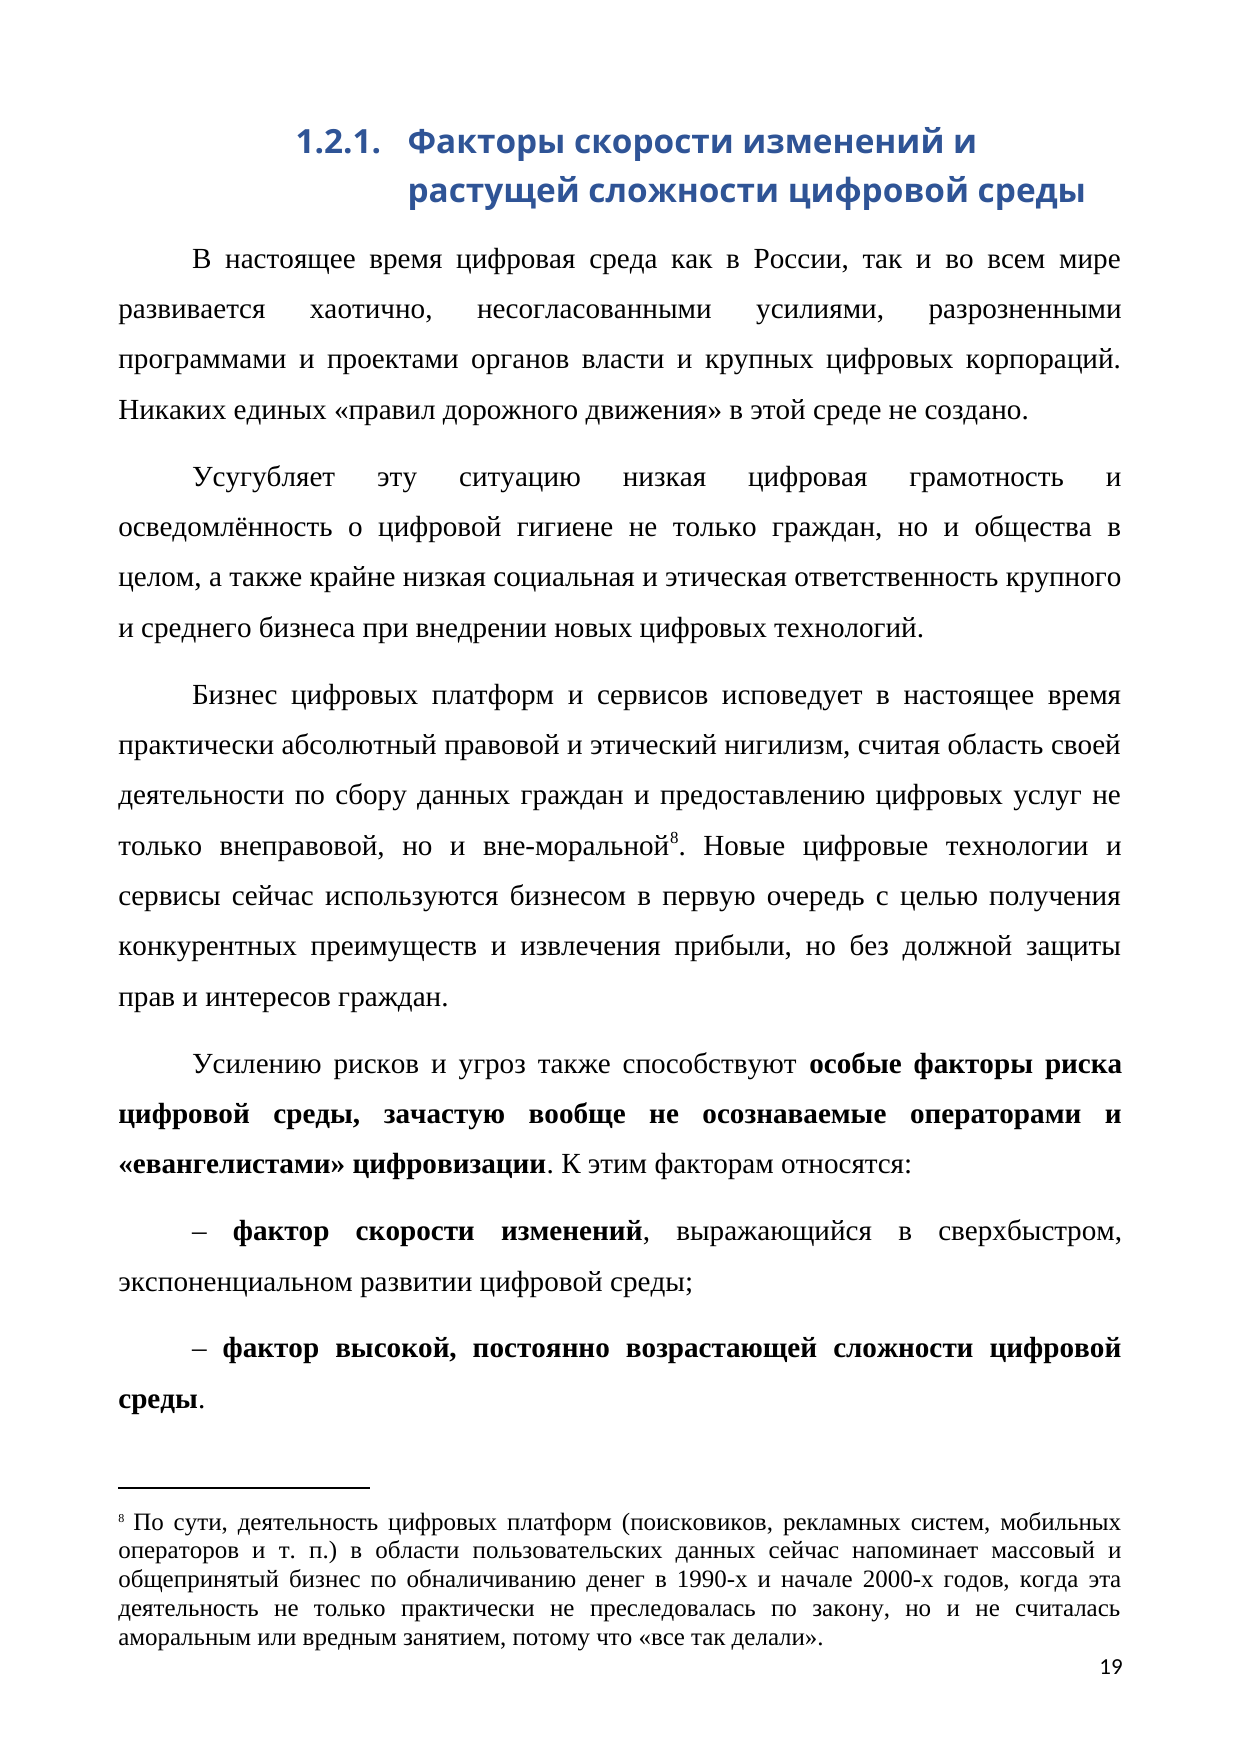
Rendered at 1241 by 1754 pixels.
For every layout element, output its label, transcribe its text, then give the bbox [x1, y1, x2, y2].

text В настоящее время цифровая среда как в России, так и во всем мире развивается хаотично, несогласованными усилиями, разрозненными программами и проектами органов власти и крупных цифровых корпораций. Никаких единых «правил дорожного движения» в этой среде не создано. [118, 241, 1122, 426]
text Усилению рисков и угроз также способствуют особые факторы риска цифровой среды, зачастую вообще не осознаваемые операторами и «евангелистами» цифровизации. К этим факторам относятся: [118, 1046, 1122, 1180]
text Усугубляет эту ситуацию низкая цифровая грамотность и осведомлённость о цифровой гигиене не только граждан, но и общества в целом, а также крайне низкая социальная и этическая ответственность крупного и среднего бизнеса при внедрении новых цифровых технологий. [118, 459, 1122, 643]
subtitle Факторы скорости изменений и растущей сложности цифровой среды [295, 118, 1122, 212]
text – фактор высокой, постоянно возрастающей сложности цифровой среды. [118, 1331, 1122, 1414]
text – фактор скорости изменений, выражающийся в сверхбыстром, экспоненциальном развитии цифровой среды; [118, 1213, 1122, 1297]
text Бизнес цифровых платформ и сервисов исповедует в настоящее время практически абсолютный правовой и этический нигилизм, считая область своей деятельности по сбору данных граждан и предоставлению цифровых услуг не только внеправовой, но и вне-моральной. Новые цифровые технологии и сервисы сейчас используются бизнесом в первую очередь с целью получения конкурентных преимуществ и извлечения прибыли, но без должной защиты прав и интересов граждан. [118, 677, 1122, 1012]
